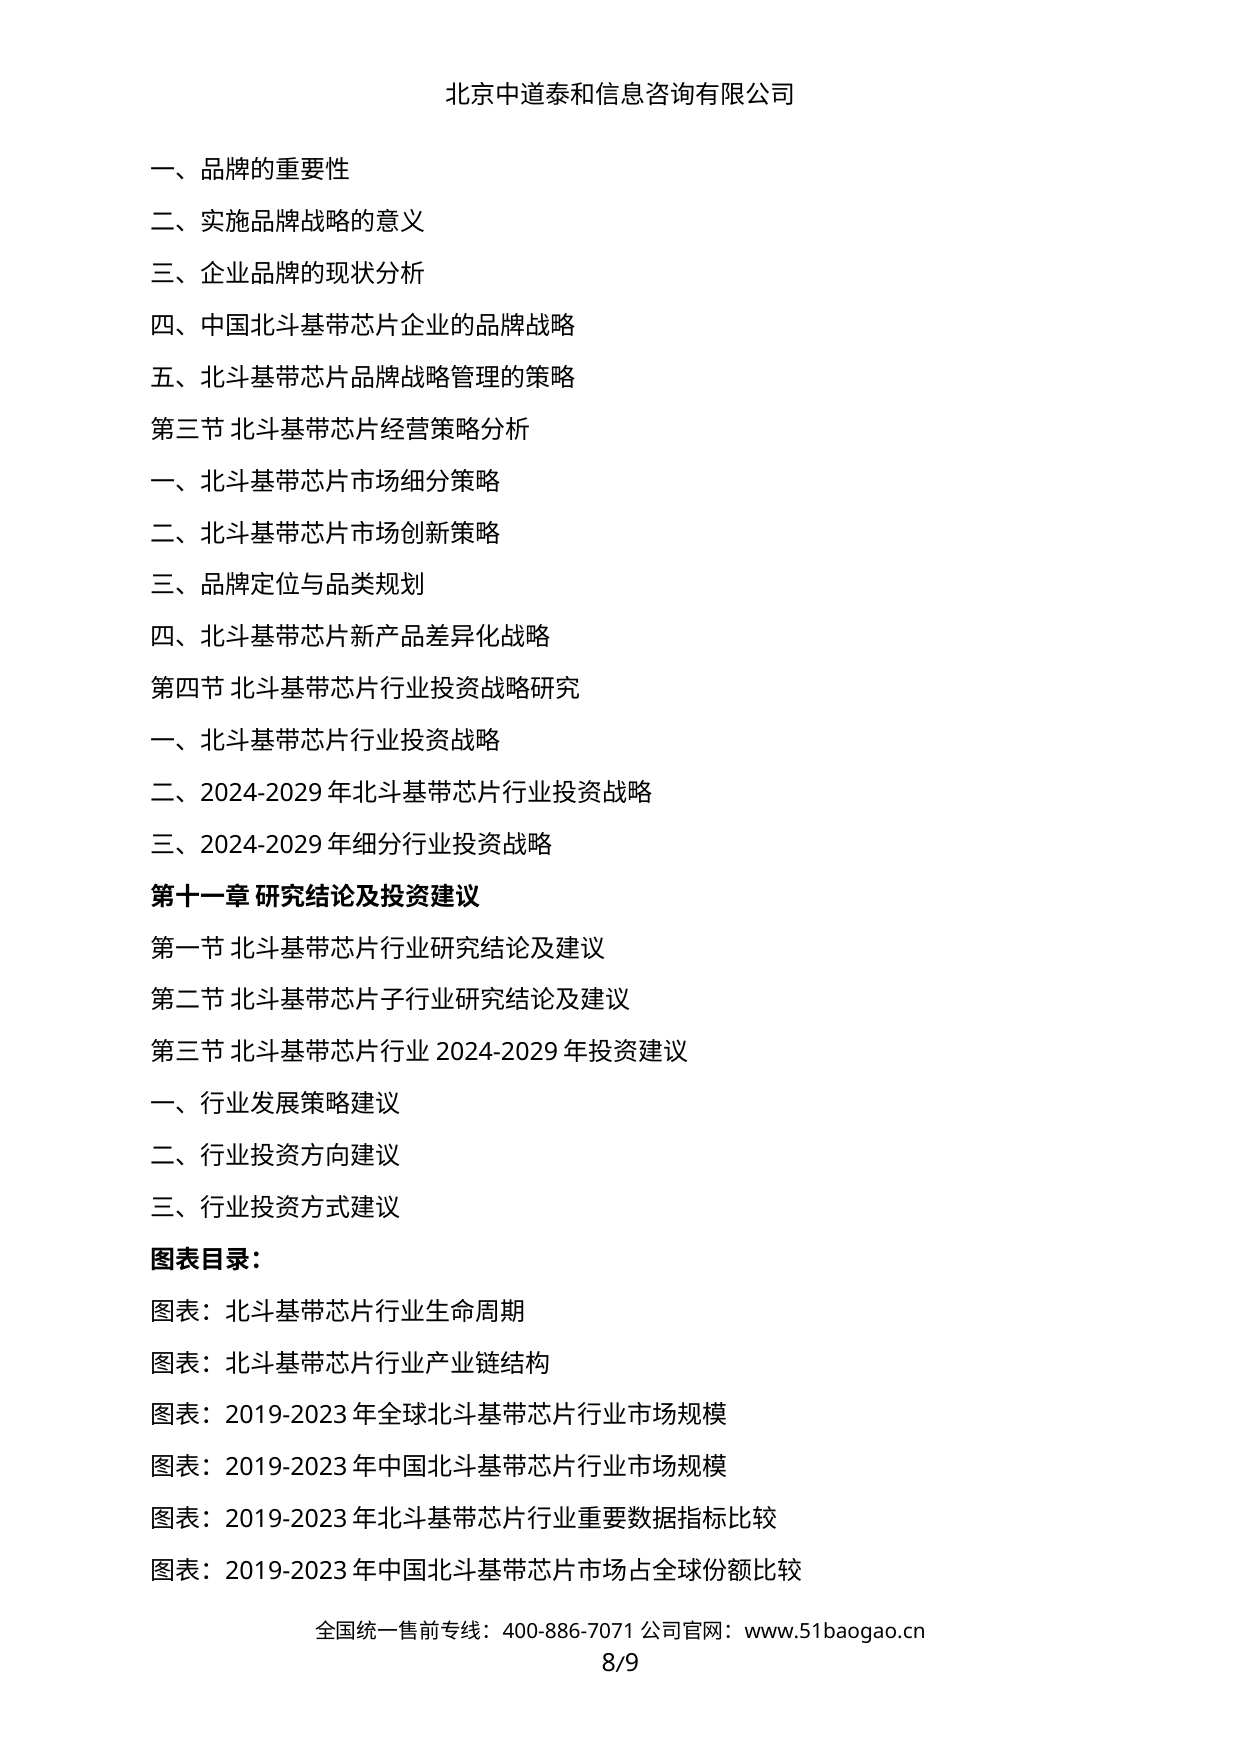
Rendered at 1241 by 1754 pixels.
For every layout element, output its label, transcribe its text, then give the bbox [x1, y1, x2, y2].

text 第三节 北斗基带芯片行业2024-2029年投资建议 [150, 1032, 1090, 1068]
text 四、北斗基带芯片新产品差异化战略 [150, 617, 1090, 653]
text 一、北斗基带芯片市场细分策略 [150, 461, 1090, 497]
text 图表目录： [150, 1239, 1090, 1276]
text 五、北斗基带芯片品牌战略管理的策略 [150, 357, 1090, 394]
text 一、行业发展策略建议 [150, 1084, 1090, 1120]
text 二、行业投资方向建议 [150, 1136, 1090, 1172]
text 二、2024-2029年北斗基带芯片行业投资战略 [150, 772, 1090, 809]
text 图表：2019-2023年北斗基带芯片行业重要数据指标比较 [150, 1499, 1090, 1535]
text 第一节 北斗基带芯片行业研究结论及建议 [150, 928, 1090, 964]
text 三、行业投资方式建议 [150, 1187, 1090, 1224]
text 四、中国北斗基带芯片企业的品牌战略 [150, 306, 1090, 342]
text 一、品牌的重要性 [150, 150, 1090, 186]
text 第二节 北斗基带芯片子行业研究结论及建议 [150, 980, 1090, 1016]
text 图表：2019-2023年全球北斗基带芯片行业市场规模 [150, 1395, 1090, 1431]
text 三、品牌定位与品类规划 [150, 565, 1090, 601]
text 三、企业品牌的现状分析 [150, 254, 1090, 290]
text 图表：2019-2023年中国北斗基带芯片市场占全球份额比较 [150, 1551, 1090, 1587]
text 图表：北斗基带芯片行业产业链结构 [150, 1343, 1090, 1379]
text 图表：北斗基带芯片行业生命周期 [150, 1291, 1090, 1327]
text 二、北斗基带芯片市场创新策略 [150, 513, 1090, 549]
text 第四节 北斗基带芯片行业投资战略研究 [150, 669, 1090, 705]
text 图表：2019-2023年中国北斗基带芯片行业市场规模 [150, 1447, 1090, 1483]
text 第三节 北斗基带芯片经营策略分析 [150, 409, 1090, 446]
text 一、北斗基带芯片行业投资战略 [150, 721, 1090, 757]
text 三、2024-2029年细分行业投资战略 [150, 824, 1090, 861]
text 第十一章 研究结论及投资建议 [150, 876, 1090, 912]
text 二、实施品牌战略的意义 [150, 202, 1090, 238]
